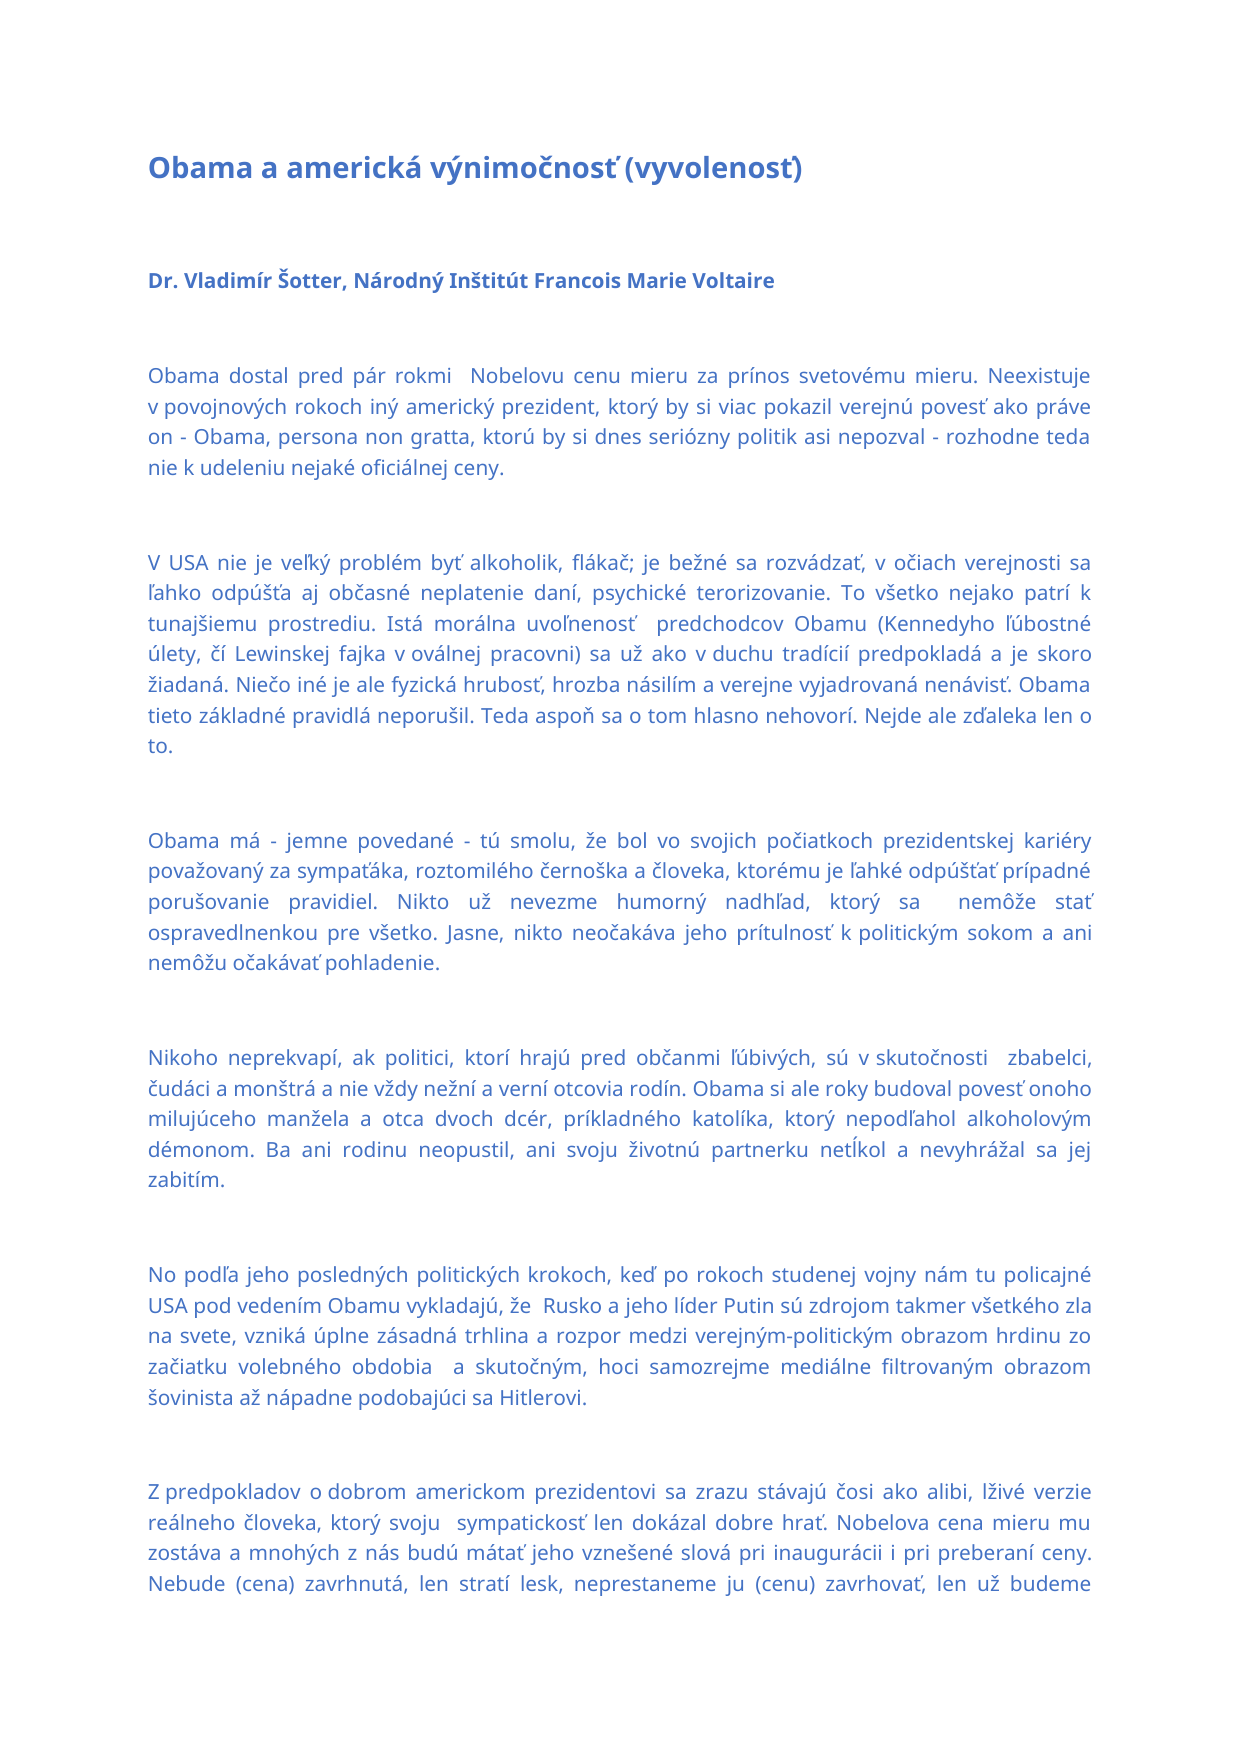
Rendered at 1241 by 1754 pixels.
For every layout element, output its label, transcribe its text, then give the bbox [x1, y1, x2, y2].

text Nikoho neprekvapí, ak politici, ktorí hrajú pred občanmi ľúbivých, sú v skutočnosti zbabelci, čudáci a monštrá a nie vždy nežní a verní otcovia rodín. Obama si ale roky budoval povesť onoho milujúceho manžela a otca dvoch dcér, príkladného katolíka, ktorý nepodľahol alkoholovým démonom. Ba ani rodinu neopustil, ani svoju životnú partnerku netĺkol a nevyhrážal sa jej zabitím. [148, 1043, 1093, 1194]
text Obama a americká výnimočnosť (vyvolenosť) [148, 148, 1093, 187]
text Obama dostal pred pár rokmi Nobelovu cenu mieru za prínos svetovému mieru. Neexistuje v povojnových rokoch iný americký prezident, ktorý by si viac pokazil verejnú povesť ako práve on - Obama, persona non gratta, ktorú by si dnes seriózny politik asi nepozval - rozhodne teda nie k udeleniu nejaké oficiálnej ceny. [148, 361, 1093, 481]
text Dr. Vladimír Šotter, Národný Inštitút Francois Marie Voltaire [148, 267, 1093, 295]
text Obama má - jemne povedané - tú smolu, že bol vo svojich počiatkoch prezidentskej kariéry považovaný za sympaťáka, roztomilého černoška a človeka, ktorému je ľahké odpúšťať prípadné porušovanie pravidiel. Nikto už nevezme humorný nadhľad, ktorý sa nemôže stať ospravedlnenkou pre všetko. Jasne, nikto neočakáva jeho prítulnosť k politickým sokom a ani nemôžu očakávať pohladenie. [148, 826, 1093, 977]
text No podľa jeho posledných politických krokoch, keď po rokoch studenej vojny nám tu policajné USA pod vedením Obamu vykladajú, že Rusko a jeho líder Putin sú zdrojom takmer všetkého zla na svete, vzniká úplne zásadná trhlina a rozpor medzi verejným-politickým obrazom hrdinu zo začiatku volebného obdobia a skutočným, hoci samozrejme mediálne filtrovaným obrazom šovinista až nápadne podobajúci sa Hitlerovi. [148, 1260, 1093, 1411]
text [148, 1477, 1093, 1597]
text V USA nie je veľký problém byť alkoholik, flákač; je bežné sa rozvádzať, v očiach verejnosti sa ľahko odpúšťa aj občasné neplatenie daní, psychické terorizovanie. To všetko nejako patrí k tunajšiemu prostrediu. Istá morálna uvoľnenosť predchodcov Obamu (Kennedyho ľúbostné úlety, čí Lewinskej fajka v oválnej pracovni) sa už ako v duchu tradícií predpokladá a je skoro žiadaná. Niečo iné je ale fyzická hrubosť, hrozba násilím a verejne vyjadrovaná nenávisť. Obama tieto základné pravidlá neporušil. Teda aspoň sa o tom hlasno nehovorí. Nejde ale zďaleka len o to. [148, 548, 1093, 760]
